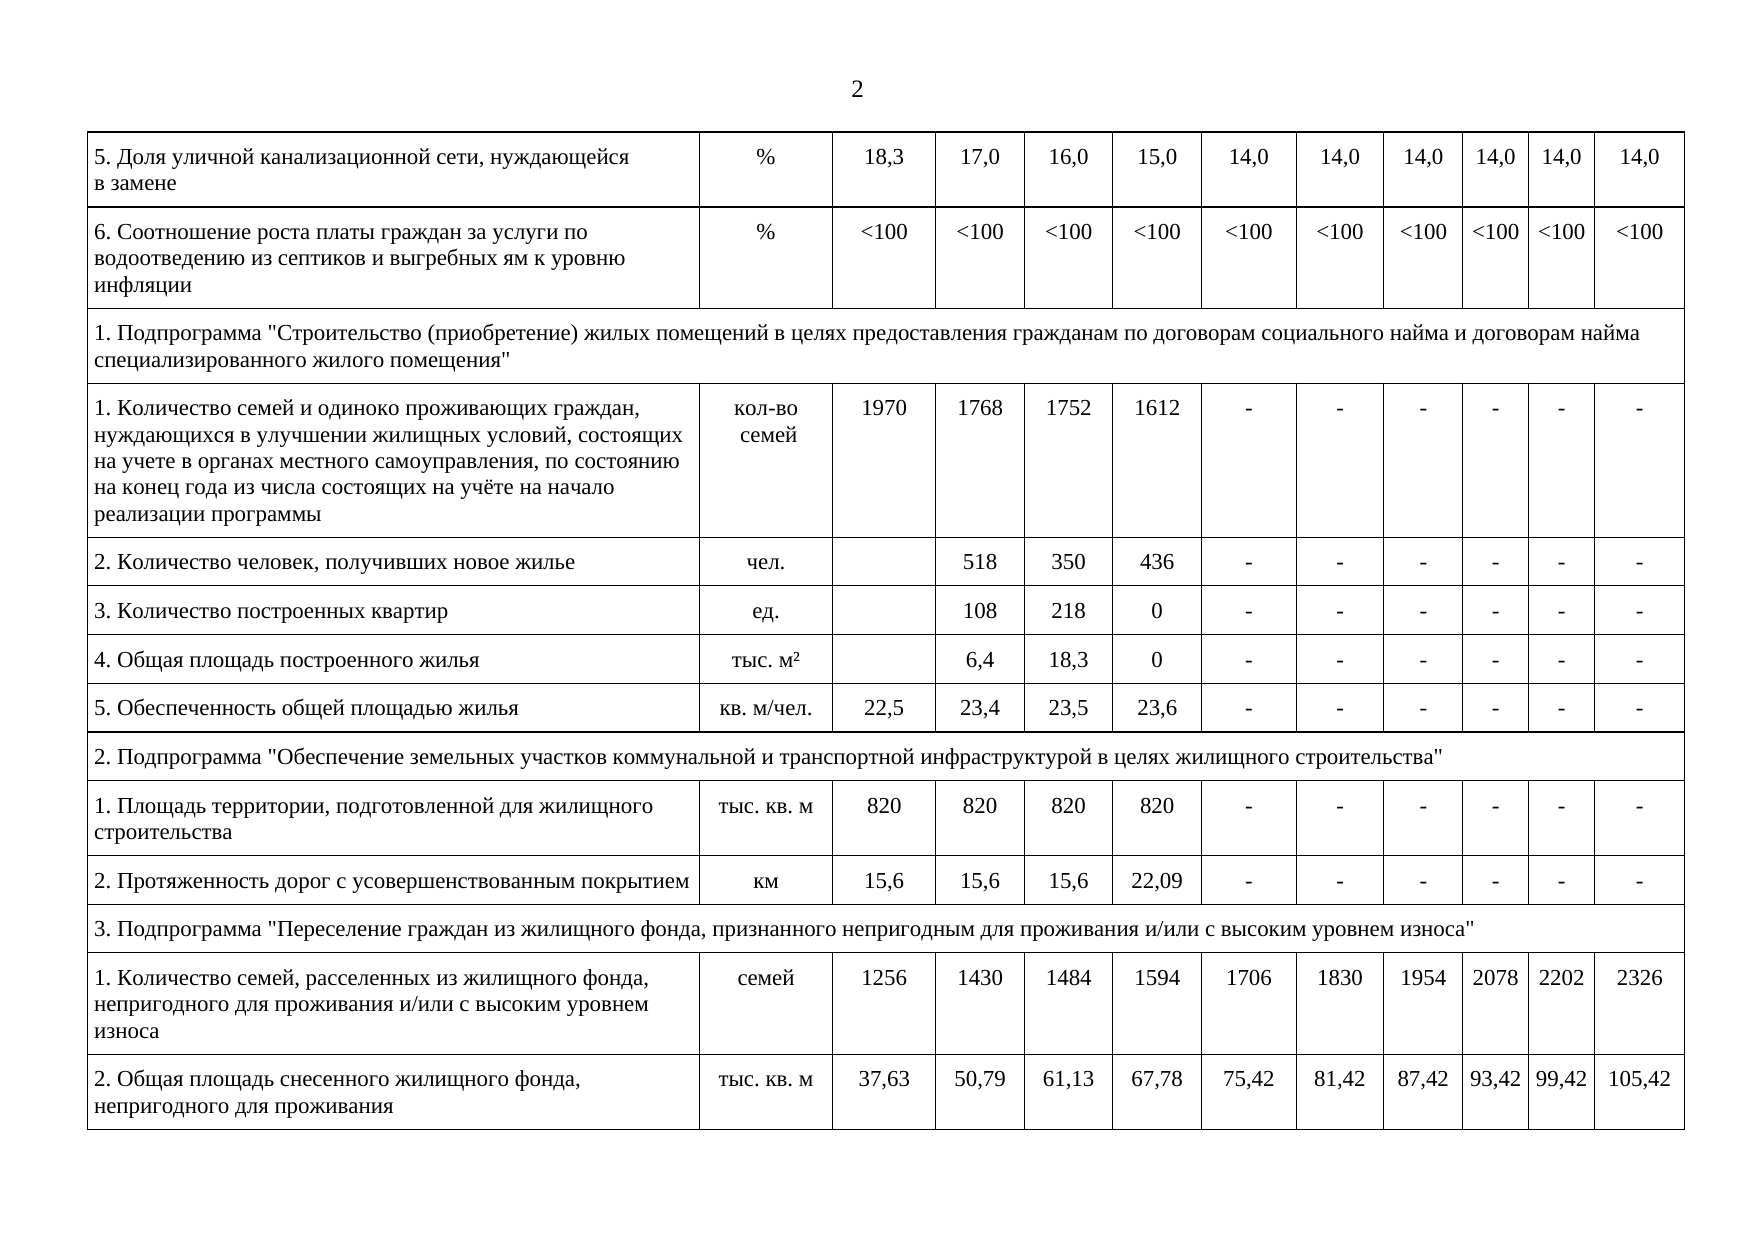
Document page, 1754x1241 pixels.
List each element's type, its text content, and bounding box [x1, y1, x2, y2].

table_cell 1484 [1025, 953, 1112, 1054]
table_cell - [1463, 781, 1528, 855]
table_cell - [1297, 586, 1383, 634]
table_cell - [1463, 538, 1528, 585]
table_cell 23,6 [1113, 684, 1201, 731]
table_cell 1430 [936, 953, 1024, 1054]
table_cell 1. Площадь территории, подготовленной для жилищного строительства [88, 781, 699, 855]
table_cell семей [700, 953, 832, 1054]
table_cell 14,0 [1463, 133, 1528, 206]
table_cell 1752 [1025, 384, 1112, 537]
table_cell 81,42 [1297, 1055, 1383, 1129]
table_cell 16,0 [1025, 133, 1112, 206]
table_cell 1954 [1384, 953, 1462, 1054]
table_cell 61,13 [1025, 1055, 1112, 1129]
table_cell 5. Обеспеченность общей площадью жилья [88, 684, 699, 731]
table_cell 5. Доля уличной канализационной сети, нуждающейся в замене [88, 133, 699, 206]
table_cell - [1529, 635, 1594, 683]
table_cell - [1463, 384, 1528, 537]
table_cell % [700, 133, 832, 206]
table_cell - [1297, 781, 1383, 855]
table_cell 37,63 [833, 1055, 935, 1129]
table_cell 1768 [936, 384, 1024, 537]
table_cell 2. Протяженность дорог с усовершенствованным покрытием [88, 856, 699, 904]
table_cell 15,6 [1025, 856, 1112, 904]
table_cell - [1595, 384, 1684, 537]
table_cell 2326 [1595, 953, 1684, 1054]
table_cell 1970 [833, 384, 935, 537]
table_cell 3. Подпрограмма "Переселение граждан из жилищного фонда, признанного непригодным для проживания и/или с высоким уровнем износа" [88, 905, 1684, 952]
table_cell 22,09 [1113, 856, 1201, 904]
table_cell 1830 [1297, 953, 1383, 1054]
table_cell 23,5 [1025, 684, 1112, 731]
table_cell - [1384, 635, 1462, 683]
table_cell <100 [1595, 208, 1684, 308]
table_cell 17,0 [936, 133, 1024, 206]
table_cell 1. Количество семей, расселенных из жилищного фонда, непригодного для проживания и/или с высоким уровнем износа [88, 953, 699, 1054]
table_cell - [1384, 538, 1462, 585]
table_cell - [1463, 684, 1528, 731]
table_cell 0 [1113, 586, 1201, 634]
table_cell кв. м/чел. [700, 684, 832, 731]
table_cell - [1202, 586, 1296, 634]
table_cell <100 [1384, 208, 1462, 308]
table_cell - [1202, 781, 1296, 855]
table_cell - [1297, 635, 1383, 683]
table_cell 1706 [1202, 953, 1296, 1054]
table_cell - [1384, 781, 1462, 855]
table_cell - [1529, 538, 1594, 585]
table_cell - [1297, 856, 1383, 904]
table_cell <100 [1113, 208, 1201, 308]
table_cell <100 [1529, 208, 1594, 308]
table_cell <100 [833, 208, 935, 308]
table_cell 1612 [1113, 384, 1201, 537]
table_cell 350 [1025, 538, 1112, 585]
table_cell - [1202, 538, 1296, 585]
table_cell <100 [936, 208, 1024, 308]
table_cell 99,42 [1529, 1055, 1594, 1129]
table_cell - [1595, 781, 1684, 855]
table_cell 1256 [833, 953, 935, 1054]
table_cell [833, 586, 935, 634]
table_cell - [1529, 586, 1594, 634]
table_cell 820 [1025, 781, 1112, 855]
table_cell <100 [1025, 208, 1112, 308]
table_cell [833, 635, 935, 683]
table_cell 14,0 [1297, 133, 1383, 206]
table_cell - [1463, 856, 1528, 904]
table_cell 6,4 [936, 635, 1024, 683]
table_cell 2. Количество человек, получивших новое жилье [88, 538, 699, 585]
table_cell 4. Общая площадь построенного жилья [88, 635, 699, 683]
table_cell 93,42 [1463, 1055, 1528, 1129]
table_cell 14,0 [1202, 133, 1296, 206]
table_cell - [1529, 684, 1594, 731]
table_cell чел. [700, 538, 832, 585]
table_cell 6. Соотношение роста платы граждан за услуги по водоотведению из септиков и выгребных ям к уровню инфляции [88, 208, 699, 308]
table_cell 518 [936, 538, 1024, 585]
table_cell - [1202, 635, 1296, 683]
table_cell 22,5 [833, 684, 935, 731]
table_cell - [1529, 856, 1594, 904]
table_cell 2. Подпрограмма "Обеспечение земельных участков коммунальной и транспортной инфраструктурой в целях жилищного строительства" [88, 733, 1684, 780]
table_cell - [1202, 384, 1296, 537]
table_cell 820 [1113, 781, 1201, 855]
table_cell 1. Количество семей и одиноко проживающих граждан, нуждающихся в улучшении жилищных условий, состоящих на учете в органах местного самоуправления, по состоянию на конец года из числа состоящих на учёте на начало реализации программы [88, 384, 699, 537]
table_cell 67,78 [1113, 1055, 1201, 1129]
table_cell <100 [1297, 208, 1383, 308]
table_cell 2078 [1463, 953, 1528, 1054]
table_cell - [1297, 538, 1383, 585]
table_cell 2202 [1529, 953, 1594, 1054]
table_cell 23,4 [936, 684, 1024, 731]
table_cell 0 [1113, 635, 1201, 683]
table_cell 3. Количество построенных квартир [88, 586, 699, 634]
table_cell % [700, 208, 832, 308]
table_cell - [1595, 856, 1684, 904]
table_cell <100 [1463, 208, 1528, 308]
table_cell 14,0 [1595, 133, 1684, 206]
table_cell 50,79 [936, 1055, 1024, 1129]
table_cell - [1529, 781, 1594, 855]
table_cell - [1463, 635, 1528, 683]
table_cell тыс. кв. м [700, 781, 832, 855]
table_cell - [1384, 586, 1462, 634]
table_cell 820 [936, 781, 1024, 855]
table_cell 105,42 [1595, 1055, 1684, 1129]
table_cell 75,42 [1202, 1055, 1296, 1129]
table_cell 87,42 [1384, 1055, 1462, 1129]
table_cell 18,3 [833, 133, 935, 206]
table_cell <100 [1202, 208, 1296, 308]
table_cell тыс. м² [700, 635, 832, 683]
table_cell 14,0 [1384, 133, 1462, 206]
table_cell кол-во семей [700, 384, 832, 537]
table_cell 1. Подпрограмма "Строительство (приобретение) жилых помещений в целях предоставления гражданам по договорам социального найма и договорам найма специализированного жилого помещения" [88, 309, 1684, 383]
table_cell 218 [1025, 586, 1112, 634]
table_cell 2. Общая площадь снесенного жилищного фонда, непригодного для проживания [88, 1055, 699, 1129]
table_cell 15,0 [1113, 133, 1201, 206]
table_cell - [1202, 856, 1296, 904]
table_cell км [700, 856, 832, 904]
table_cell - [1384, 856, 1462, 904]
table_cell - [1202, 684, 1296, 731]
table_cell 108 [936, 586, 1024, 634]
table_cell - [1595, 635, 1684, 683]
table_cell 820 [833, 781, 935, 855]
table_cell [833, 538, 935, 585]
table_cell - [1384, 384, 1462, 537]
table_cell ед. [700, 586, 832, 634]
table_cell 14,0 [1529, 133, 1594, 206]
table_cell - [1529, 384, 1594, 537]
table_cell - [1384, 684, 1462, 731]
table_cell тыс. кв. м [700, 1055, 832, 1129]
table_cell - [1595, 586, 1684, 634]
table_cell 1594 [1113, 953, 1201, 1054]
table_cell 436 [1113, 538, 1201, 585]
table_cell - [1297, 684, 1383, 731]
table_cell - [1463, 586, 1528, 634]
table_cell 15,6 [936, 856, 1024, 904]
table_cell 15,6 [833, 856, 935, 904]
table_cell - [1297, 384, 1383, 537]
table_cell - [1595, 538, 1684, 585]
table_cell - [1595, 684, 1684, 731]
table_cell 18,3 [1025, 635, 1112, 683]
